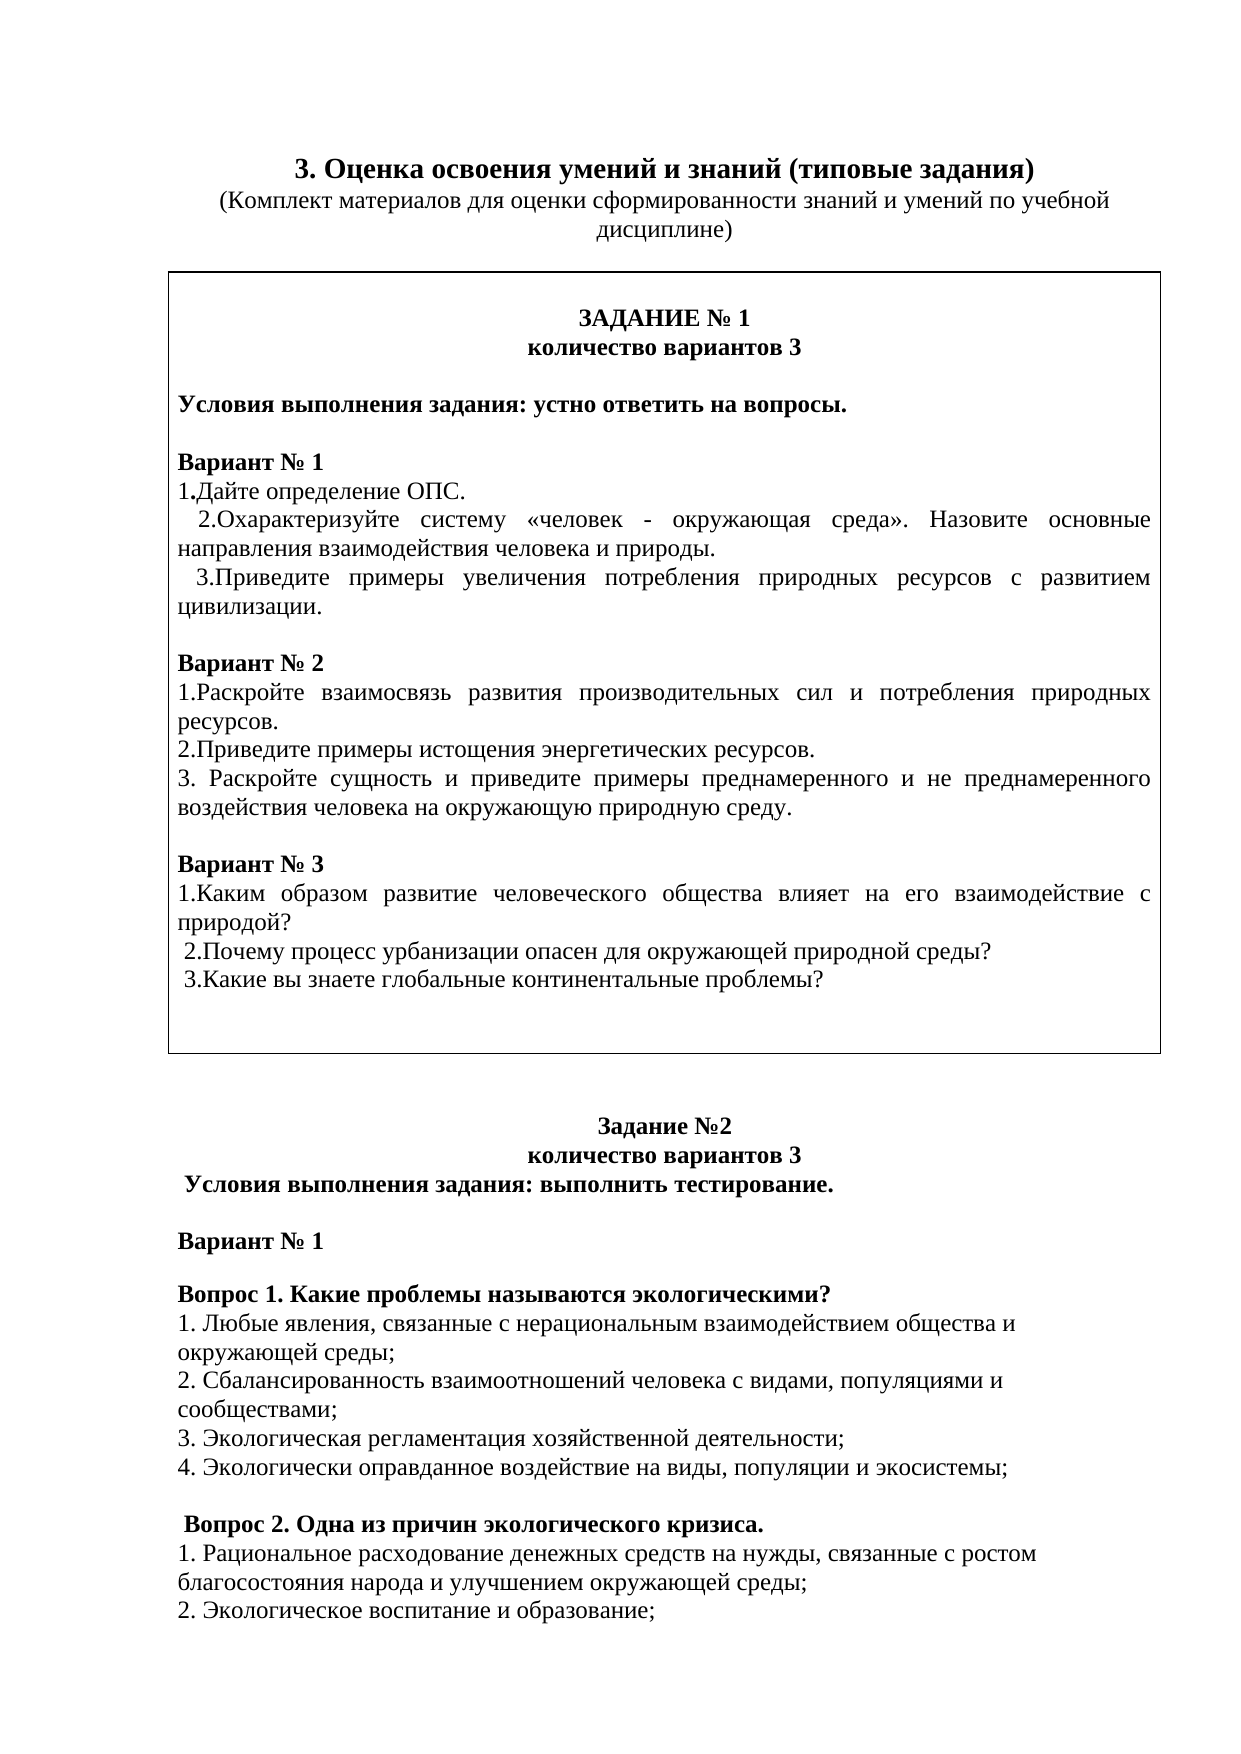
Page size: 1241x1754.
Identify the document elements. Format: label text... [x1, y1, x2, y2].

text 2.Охарактеризуйте систему «человек - окружающая среда». Назовите основные направления взаимодействия человека и природы. [177, 504, 1152, 562]
text 2. Сбалансированность взаимоотношений человека с видами, популяциями и сообществами; [177, 1366, 1152, 1423]
text 2.Приведите примеры истощения энергетических ресурсов. [177, 734, 1152, 763]
text Задание №2 [177, 1111, 1152, 1140]
text Вариант № 3 [177, 849, 1152, 878]
text 2.Почему процесс урбанизации опасен для окружающей природной среды? [177, 936, 1152, 964]
text количество вариантов 3 [177, 1140, 1152, 1169]
text (Комплект материалов для оценки сформированности знаний и умений по учебной дисциплине) [177, 185, 1152, 243]
text 3.Приведите примеры увеличения потребления природных ресурсов с развитием цивилизации. [177, 562, 1152, 619]
text Вариант № 1 [177, 1226, 1152, 1255]
text Вариант № 1 [177, 447, 1152, 476]
text 2. Экологическое воспитание и образование; [177, 1596, 1152, 1624]
text 3. Оценка освоения умений и знаний (типовые задания) [177, 152, 1152, 185]
text 3.Какие вы знаете глобальные континентальные проблемы? [177, 964, 1152, 993]
text Вариант № 2 [177, 648, 1152, 677]
text 1.Каким образом развитие человеческого общества влияет на его взаимодействие с природой? [177, 878, 1152, 936]
text 1. Рациональное расходование денежных средств на нужды, связанные с ростом благосостояния народа и улучшением окружающей среды; [177, 1538, 1152, 1596]
text количество вариантов 3 [177, 332, 1152, 361]
text 4. Экологически оправданное воздействие на виды, популяции и экосистемы; [177, 1452, 1152, 1481]
text Вопрос 2. Одна из причин экологического кризиса. [177, 1509, 1152, 1538]
text 1.Раскройте взаимосвязь развития производительных сил и потребления природных ресурсов. [177, 677, 1152, 734]
text 3. Экологическая регламентация хозяйственной деятельности; [177, 1423, 1152, 1452]
text Вопрос 1. Какие проблемы называются экологическими? [177, 1279, 1152, 1308]
text Условия выполнения задания: устно ответить на вопросы. [177, 389, 1152, 418]
text Условия выполнения задания: выполнить тестирование. [177, 1169, 1152, 1198]
text 3. Раскройте сущность и приведите примеры преднамеренного и не преднамеренного воздействия человека на окружающую природную среду. [177, 763, 1152, 821]
text 1. Любые явления, связанные с нерациональным взаимодействием общества и окружающей среды; [177, 1308, 1152, 1366]
text 1.Дайте определение ОПС. [177, 476, 1152, 504]
text ЗАДАНИЕ № 1 [177, 303, 1152, 332]
